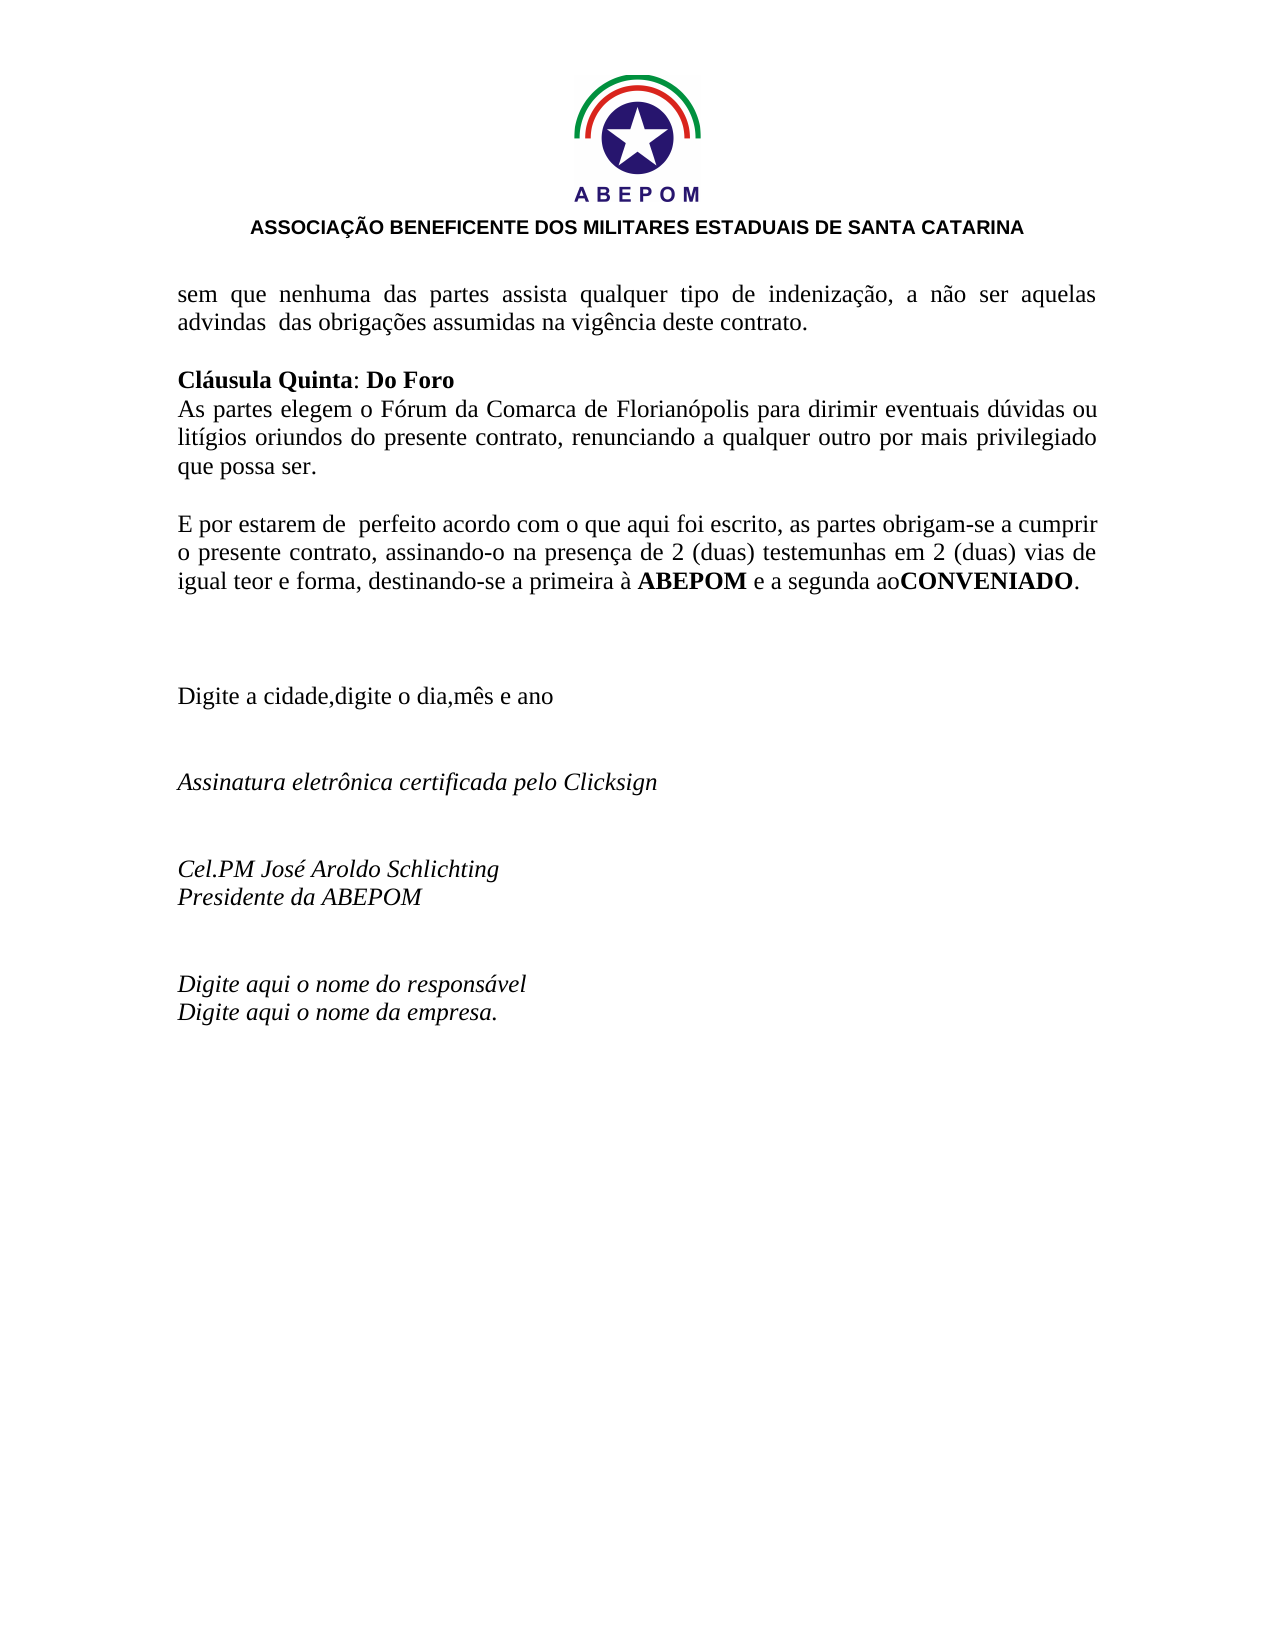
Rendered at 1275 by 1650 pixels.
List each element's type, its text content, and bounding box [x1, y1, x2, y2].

text Digite a cidade,digite o dia,mês e ano [177, 681, 1098, 710]
picture [574, 75, 701, 202]
text Digite aqui o nome da empresa. [177, 997, 1098, 1026]
text Cel.PM José Aroldo Schlichting [177, 854, 1098, 882]
text Digite aqui o nome do responsável [177, 969, 1098, 997]
text Cláusula Quinta: Do Foro [177, 365, 1098, 394]
text Presidente da ABEPOM [177, 882, 1098, 911]
text As partes elegem o Fórum da Comarca de Florianópolis para dirimir eventuais dúvidas ou litígios oriundos do presente contrato, renunciando a qualquer outro por mais privilegiado que possa ser. [177, 394, 1098, 480]
text E por estarem de perfeito acordo com o que aqui foi escrito, as partes obrigam-se a cumprir o presente contrato, assinando-o na presença de 2 (duas) testemunhas em 2 (duas) vias de igual teor e forma, destinando-se a primeira à ABEPOM e a segunda aoCONVENIADO. [177, 509, 1098, 595]
text Assinatura eletrônica certificada pelo Clicksign [177, 767, 1098, 796]
